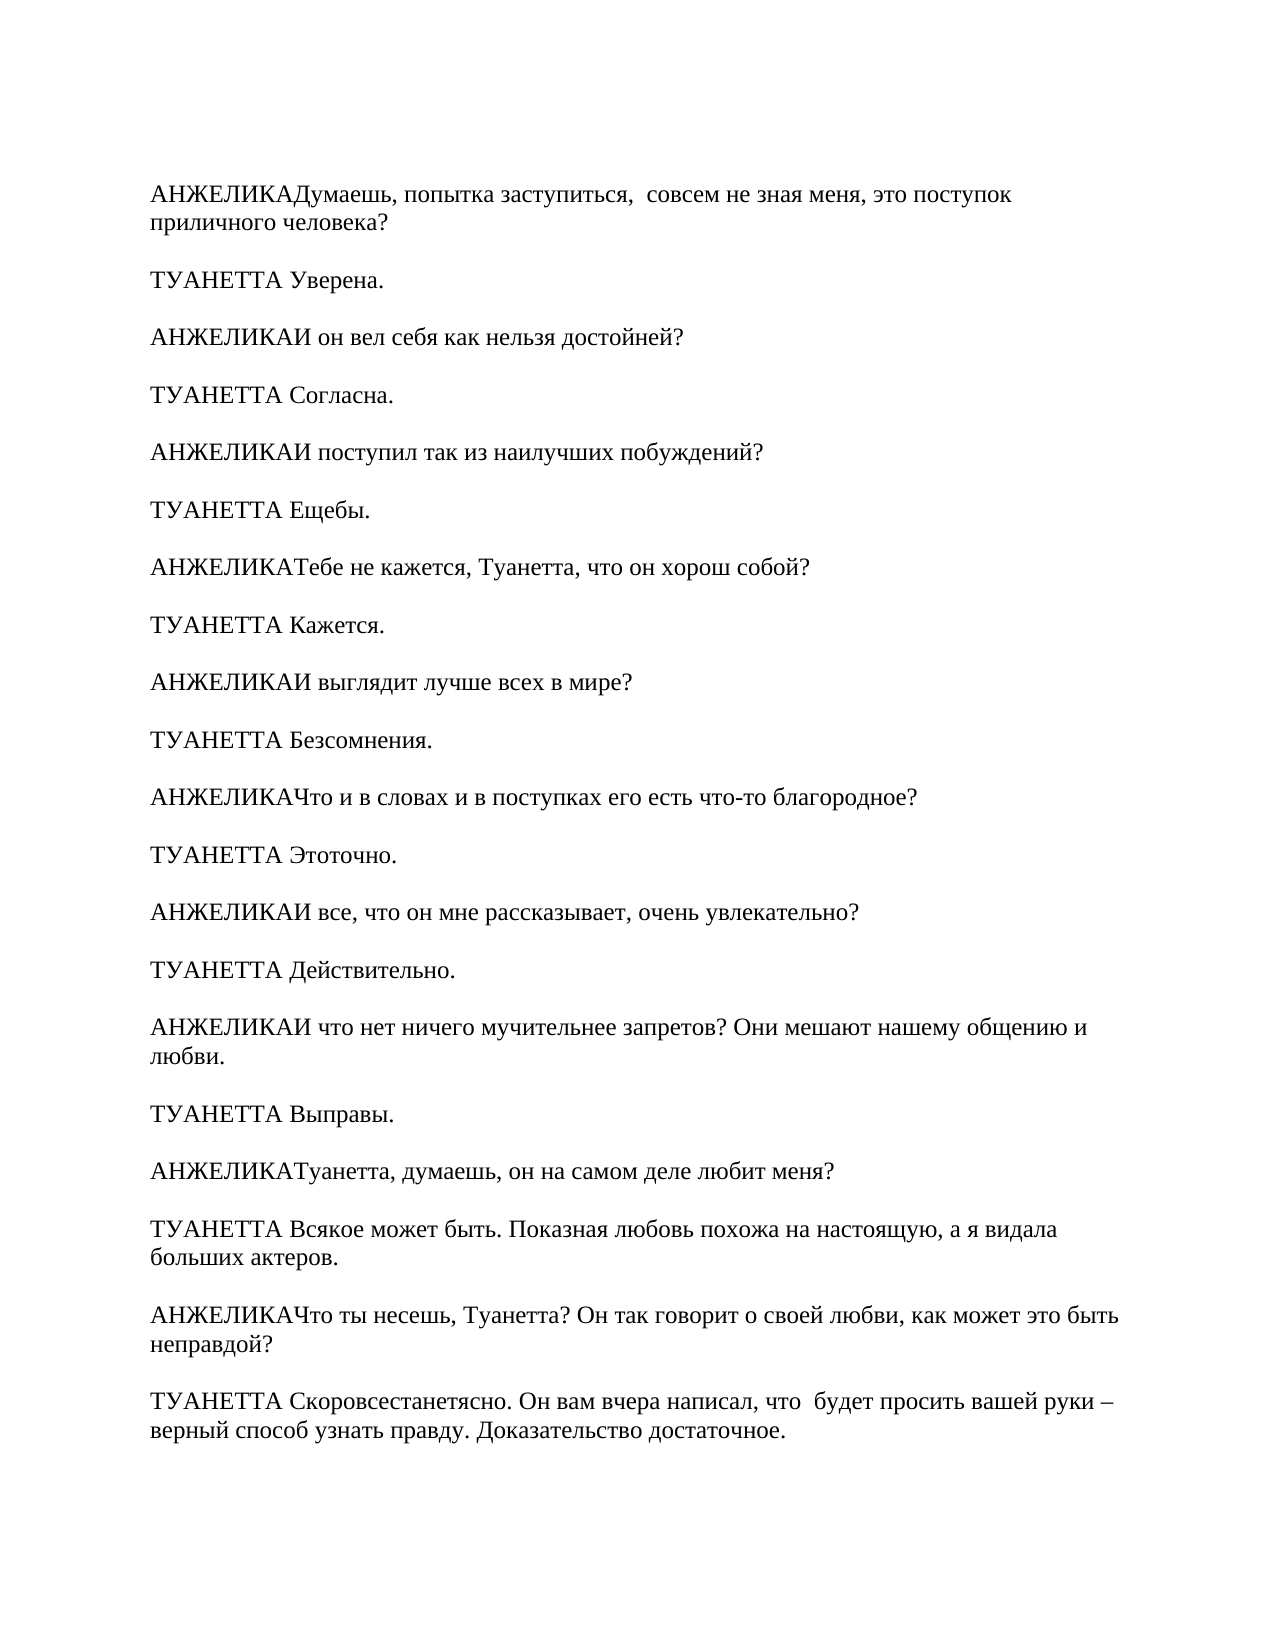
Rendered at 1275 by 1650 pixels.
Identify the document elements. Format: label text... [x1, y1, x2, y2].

text ТУАНЕТТА Уверена. [150, 265, 1125, 294]
text АНЖЕЛИКАЧто ты несешь, Туанетта? Он так говорит о своей любви, как может это быть неправдой? [150, 1300, 1125, 1357]
text АНЖЕЛИКАИ поступил так из наилучших побуждений? [150, 437, 1125, 466]
text ТУАНЕТТА Выправы. [150, 1099, 1125, 1127]
text ТУАНЕТТА Согласна. [150, 380, 1125, 409]
text ТУАНЕТТА Безсомнения. [150, 725, 1125, 754]
text АНЖЕЛИКАИ выглядит лучше всех в мире? [150, 667, 1125, 696]
text АНЖЕЛИКАИ что нет ничего мучительнее запретов? Они мешают нашему общению и любви. [150, 1012, 1125, 1070]
text АНЖЕЛИКАИ он вел себя как нельзя достойней? [150, 322, 1125, 351]
text ТУАНЕТТА Действительно. [150, 955, 1125, 984]
text АНЖЕЛИКАИ все, что он мне рассказывает, очень увлекательно? [150, 897, 1125, 926]
text АНЖЕЛИКАДумаешь, попытка заступиться, совсем не зная меня, это поступок приличного человека? [150, 179, 1125, 236]
text АНЖЕЛИКАТуанетта, думаешь, он на самом деле любит меня? [150, 1156, 1125, 1185]
text ТУАНЕТТА Всякое может быть. Показная любовь похожа на настоящую, а я видала больших актеров. [150, 1214, 1125, 1271]
text ТУАНЕТТА Этоточно. [150, 840, 1125, 869]
text ТУАНЕТТА Скоровсестанетясно. Он вам вчера написал, что будет просить вашей руки – верный способ узнать правду. Доказательство достаточное. [150, 1386, 1125, 1444]
text ТУАНЕТТА Ещебы. [150, 495, 1125, 524]
text АНЖЕЛИКАЧто и в словах и в поступках его есть что-то благородное? [150, 782, 1125, 811]
text ТУАНЕТТА Кажется. [150, 610, 1125, 639]
text АНЖЕЛИКАТебе не кажется, Туанетта, что он хорош собой? [150, 552, 1125, 581]
